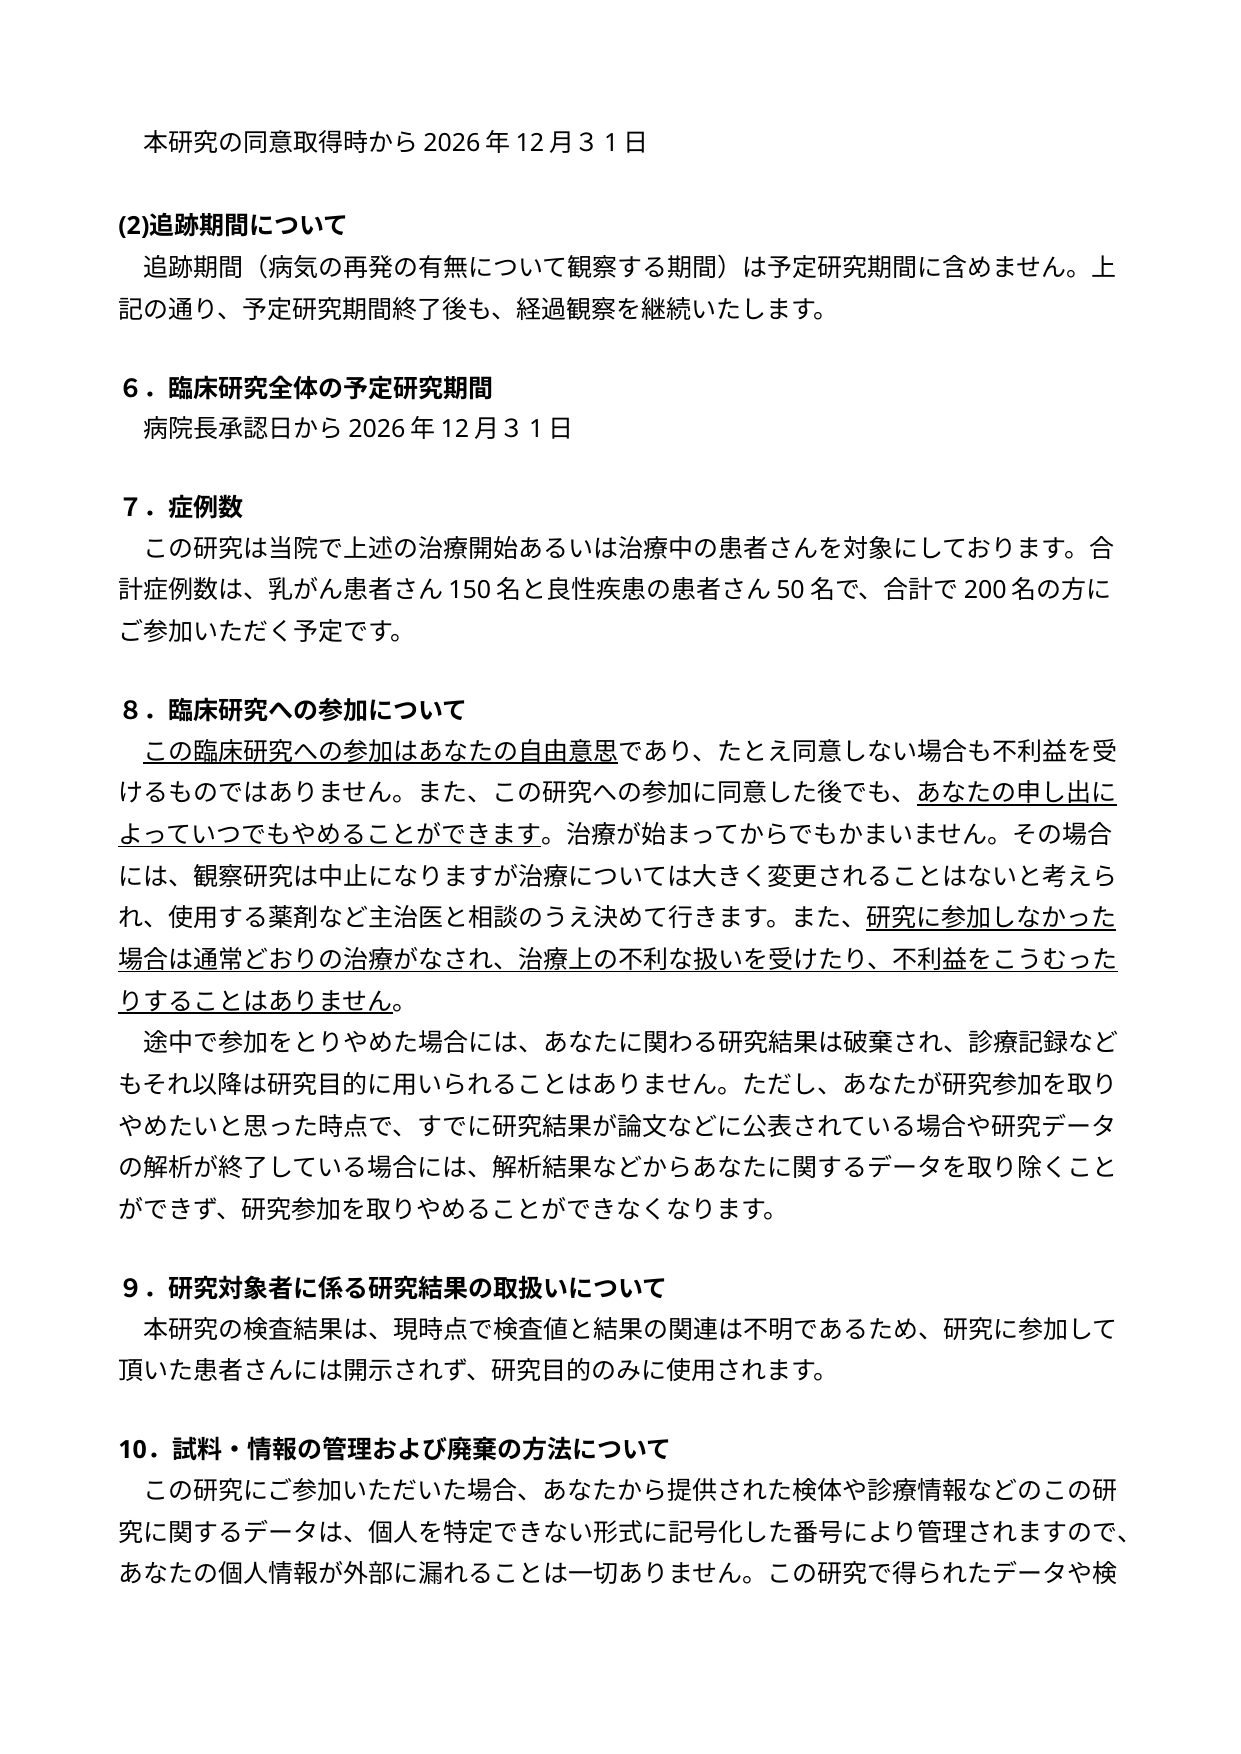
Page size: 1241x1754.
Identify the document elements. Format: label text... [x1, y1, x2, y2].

text 追跡期間（病気の再発の有無について観察する期間）は予定研究期間に含めません。上記の通り、予定研究期間終了後も、経過観察を継続いたします。 [118, 243, 1122, 326]
text この臨床研究への参加はあなたの自由意思であり、たとえ同意しない場合も不利益を受けるものではありません。また、この研究への参加に同意した後でも、あなたの申し出によっていつでもやめることができます。治療が始まってからでもかまいません。その場合には、観察研究は中止になりますが治療については大きく変更されることはないと考えられ、使用する薬剤など主治医と相談のうえ決めて行きます。また、研究に参加しなかった場合は通常どおりの治療がなされ、治療上の不利な扱いを受けたり、不利益をこうむったりすることはありません。 [118, 727, 1122, 1018]
text 本研究の検査結果は、現時点で検査値と結果の関連は不明であるため、研究に参加して頂いた患者さんには開示されず、研究目的のみに使用されます。 [118, 1305, 1122, 1388]
subtitle 10．試料・情報の管理および廃棄の方法について [118, 1430, 1122, 1466]
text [118, 1466, 1122, 1591]
text 本研究の同意取得時から2026年12月３1日 [118, 118, 1122, 160]
subtitle ７．症例数 [118, 488, 1122, 524]
subtitle ９．研究対象者に係る研究結果の取扱いについて [118, 1268, 1122, 1305]
subtitle ８．臨床研究への参加について [118, 691, 1122, 727]
text 病院長承認日から2026年12月３1日 [118, 404, 1122, 446]
subtitle ６．臨床研究全体の予定研究期間 [118, 368, 1122, 404]
text 途中で参加をとりやめた場合には、あなたに関わる研究結果は破棄され、診療記録などもそれ以降は研究目的に用いられることはありません。ただし、あなたが研究参加を取りやめたいと思った時点で、すでに研究結果が論文などに公表されている場合や研究データの解析が終了している場合には、解析結果などからあなたに関するデータを取り除くことができず、研究参加を取りやめることができなくなります。 [118, 1018, 1122, 1227]
text (2)追跡期間について [118, 201, 1122, 243]
text この研究は当院で上述の治療開始あるいは治療中の患者さんを対象にしております。合計症例数は、乳がん患者さん150名と良性疾患の患者さん50名で、合計で200名の方にご参加いただく予定です。 [118, 524, 1122, 649]
